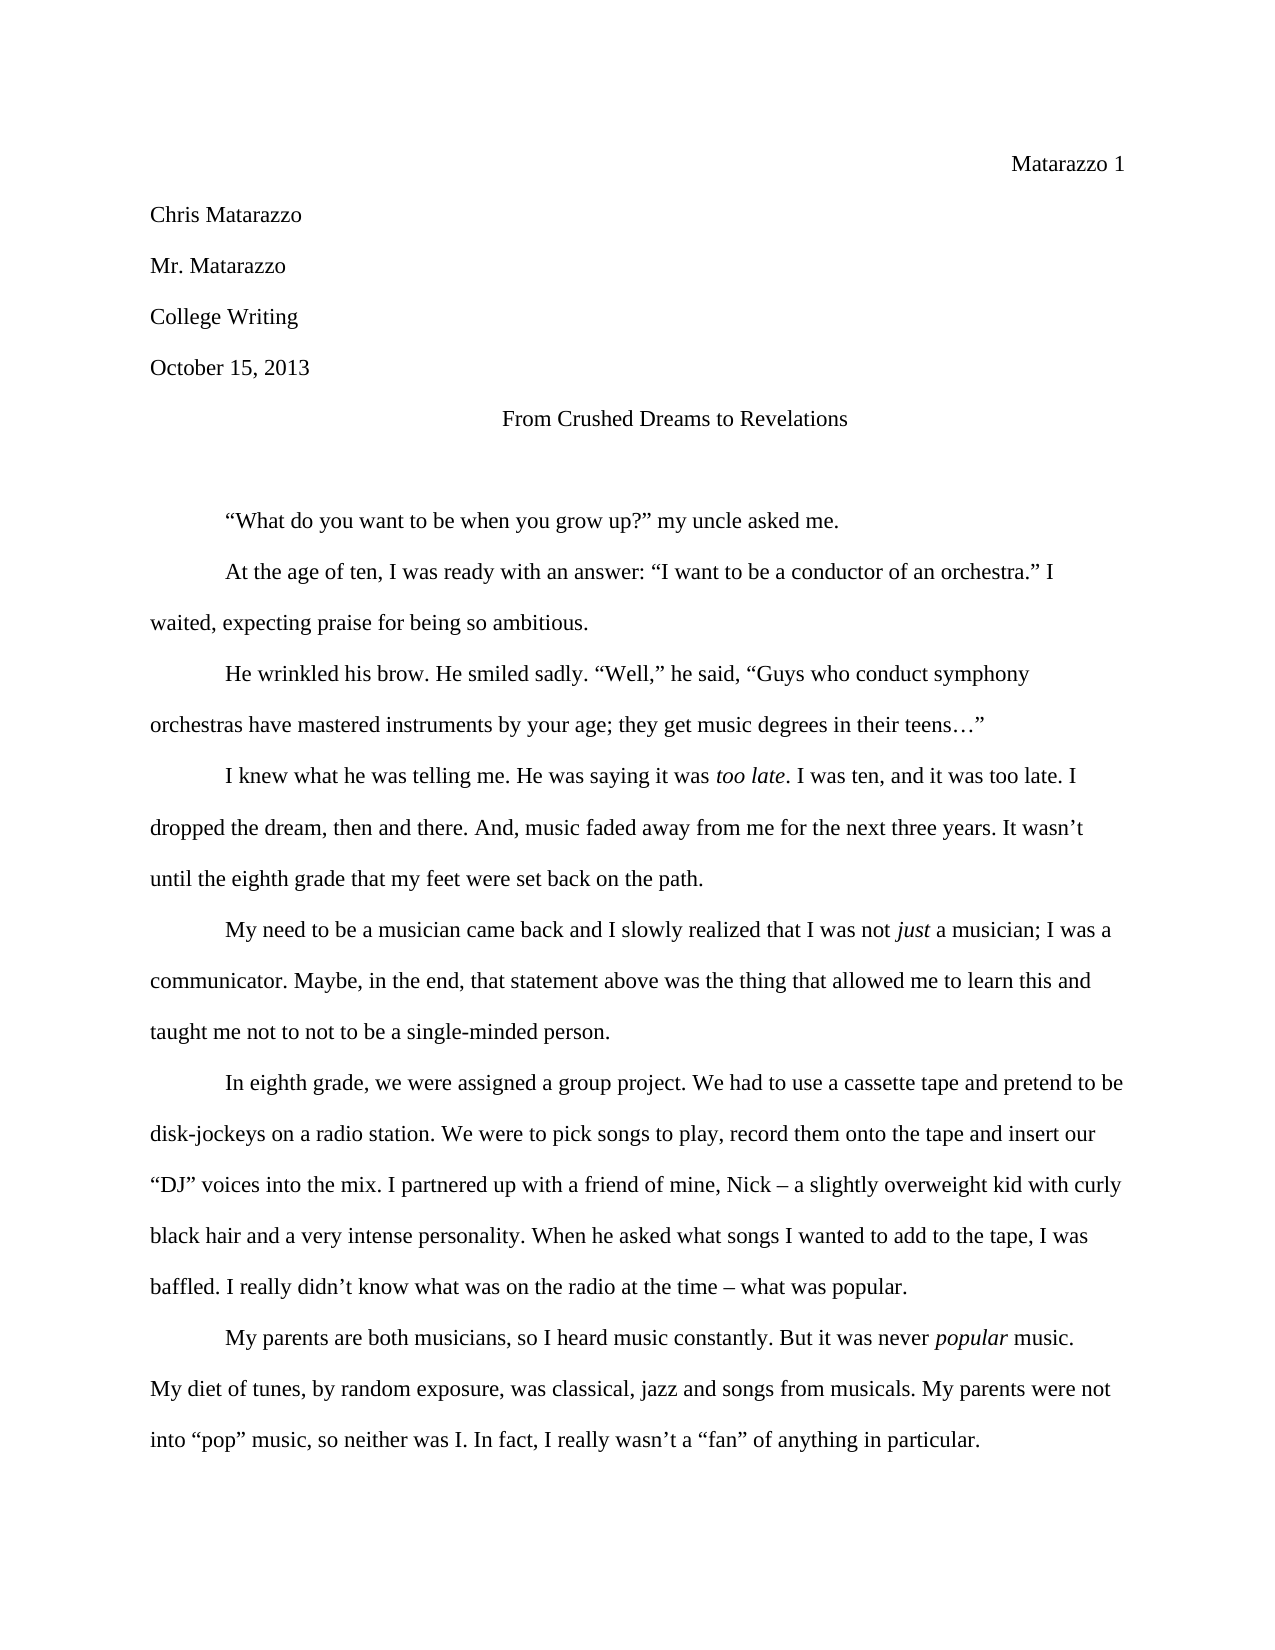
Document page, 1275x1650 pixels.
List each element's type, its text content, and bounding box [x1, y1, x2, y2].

text In eighth grade, we were assigned a group project. We had to use a cassette tape and pretend to be [150, 1069, 1125, 1095]
text “What do you want to be when you grow up?” my uncle asked me. [150, 507, 1125, 534]
text My parents are both musicians, so I heard music constantly. But it was never popular music. [150, 1324, 1125, 1350]
text disk-jockeys on a radio station. We were to pick songs to play, record them onto the tape and insert our [150, 1120, 1125, 1146]
text From Crushed Dreams to Revelations [150, 405, 1125, 432]
text baffled. I really didn’t know what was on the radio at the time – what was popular. [150, 1273, 1125, 1299]
text orchestras have mastered instruments by your age; they get music degrees in their teens…” [150, 711, 1125, 738]
text taught me not to not to be a single-minded person. [150, 1018, 1125, 1044]
text I knew what he was telling me. He was saying it was too late. I was ten, and it was too late. I [150, 762, 1125, 789]
text My need to be a musician came back and I slowly realized that I was not just a musician; I was a [150, 916, 1125, 942]
text My diet of tunes, by random exposure, was classical, jazz and songs from musicals. My parents were not [150, 1375, 1125, 1401]
text communicator. Maybe, in the end, that statement above was the thing that allowed me to learn this and [150, 967, 1125, 993]
text Mr. Matarazzo [150, 252, 1125, 278]
text At the age of ten, I was ready with an answer: “I want to be a conductor of an orchestra.” I [150, 558, 1125, 585]
text into “pop” music, so neither was I. In fact, I really wasn’t a “fan” of anything in particular. [150, 1426, 1125, 1452]
text October 15, 2013 [150, 354, 1125, 381]
text waited, expecting praise for being so ambitious. [150, 609, 1125, 636]
text College Writing [150, 303, 1125, 329]
text Matarazzo 1 [150, 150, 1125, 176]
text dropped the dream, then and there. And, music faded away from me for the next three years. It wasn’t [150, 813, 1125, 840]
text Chris Matarazzo [150, 201, 1125, 227]
text He wrinkled his brow. He smiled sadly. “Well,” he said, “Guys who conduct symphony [150, 660, 1125, 687]
text “DJ” voices into the mix. I partnered up with a friend of mine, Nick – a slightly overweight kid with curly [150, 1171, 1125, 1197]
text until the eighth grade that my feet were set back on the path. [150, 864, 1125, 891]
text black hair and a very intense personality. When he asked what songs I wanted to add to the tape, I was [150, 1222, 1125, 1248]
